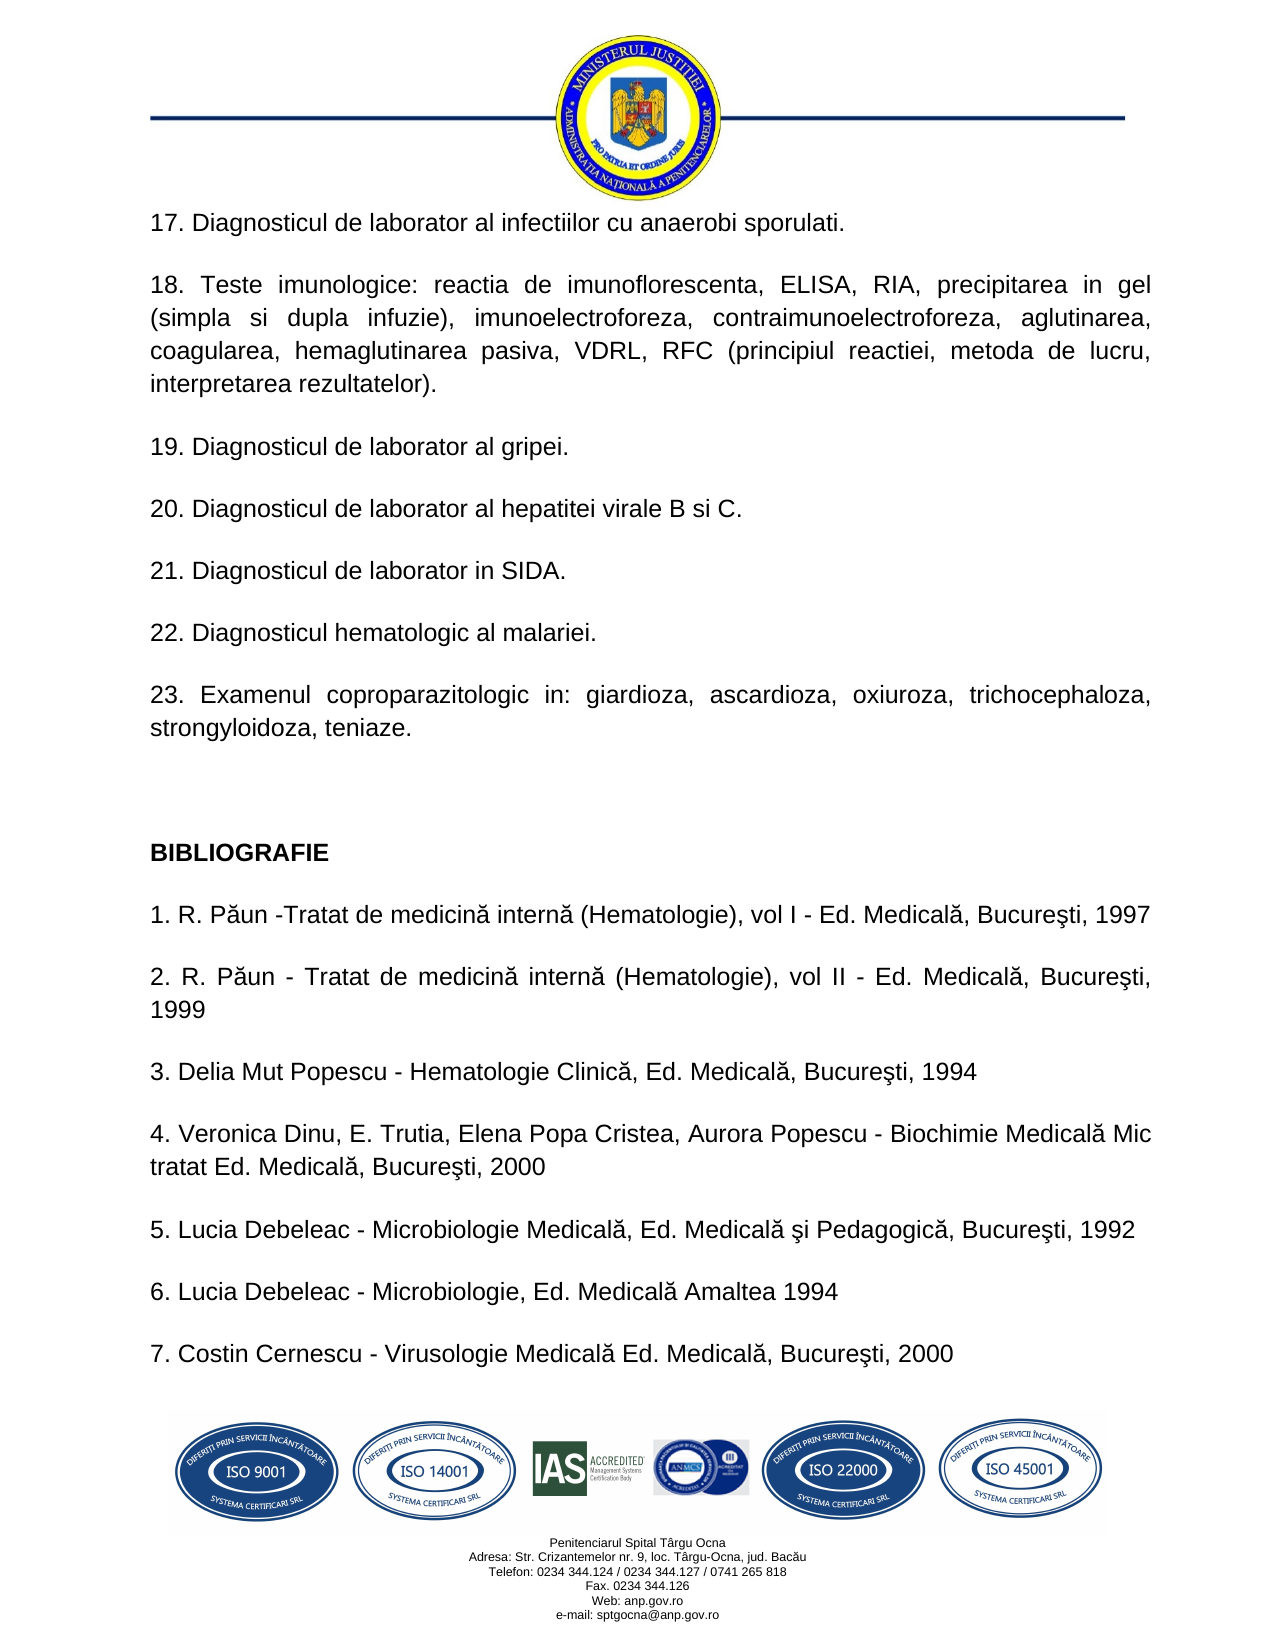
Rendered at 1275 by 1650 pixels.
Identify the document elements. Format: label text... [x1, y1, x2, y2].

text 20. Diagnosticul de laborator al hepatitei virale B si C. [150, 494, 1153, 522]
text BIBLIOGRAFIE [150, 838, 1153, 866]
text 6. Lucia Debeleac - Microbiologie, Ed. Medicală Amaltea 1994 [150, 1277, 1153, 1306]
picture [150, 35, 1125, 208]
text 4. Veronica Dinu, E. Trutia, Elena Popa Cristea, Aurora Popescu - Biochimie Medicală Mic tratat Ed. Medicală, Bucureşti, 2000 [150, 1119, 1153, 1181]
text 22. Diagnosticul hematologic al malariei. [150, 618, 1153, 647]
picture [168, 1410, 1108, 1536]
text 5. Lucia Debeleac - Microbiologie Medicală, Ed. Medicală şi Pedagogică, Bucureşti, 1992 [150, 1214, 1153, 1243]
text 18. Teste imunologice: reactia de imunoflorescenta, ELISA, RIA, precipitarea in gel (simpla si dupla infuzie), imunoelectroforeza, contraimunoelectroforeza, aglutinarea, coagularea, hemaglutinarea pasiva, VDRL, RFC (principiul reactiei, metoda de lucru, interpretarea rezultatelor). [150, 270, 1153, 398]
text 17. Diagnosticul de laborator al infectiilor cu anaerobi sporulati. [150, 208, 1153, 237]
text 3. Delia Mut Popescu - Hematologie Clinică, Ed. Medicală, Bucureşti, 1994 [150, 1057, 1153, 1086]
text 7. Costin Cernescu - Virusologie Medicală Ed. Medicală, Bucureşti, 2000 [150, 1339, 1153, 1368]
text 21. Diagnosticul de laborator in SIDA. [150, 556, 1153, 584]
text 23. Examenul coproparazitologic in: giardioza, ascardioza, oxiuroza, trichocephaloza, strongyloidoza, teniaze. [150, 680, 1153, 742]
text 19. Diagnosticul de laborator al gripei. [150, 431, 1153, 460]
text 2. R. Păun - Tratat de medicină internă (Hematologie), vol II - Ed. Medicală, Bucureşti, 1999 [150, 962, 1153, 1024]
text 1. R. Păun -Tratat de medicină internă (Hematologie), vol I - Ed. Medicală, Bucureşti, 1997 [150, 900, 1153, 928]
